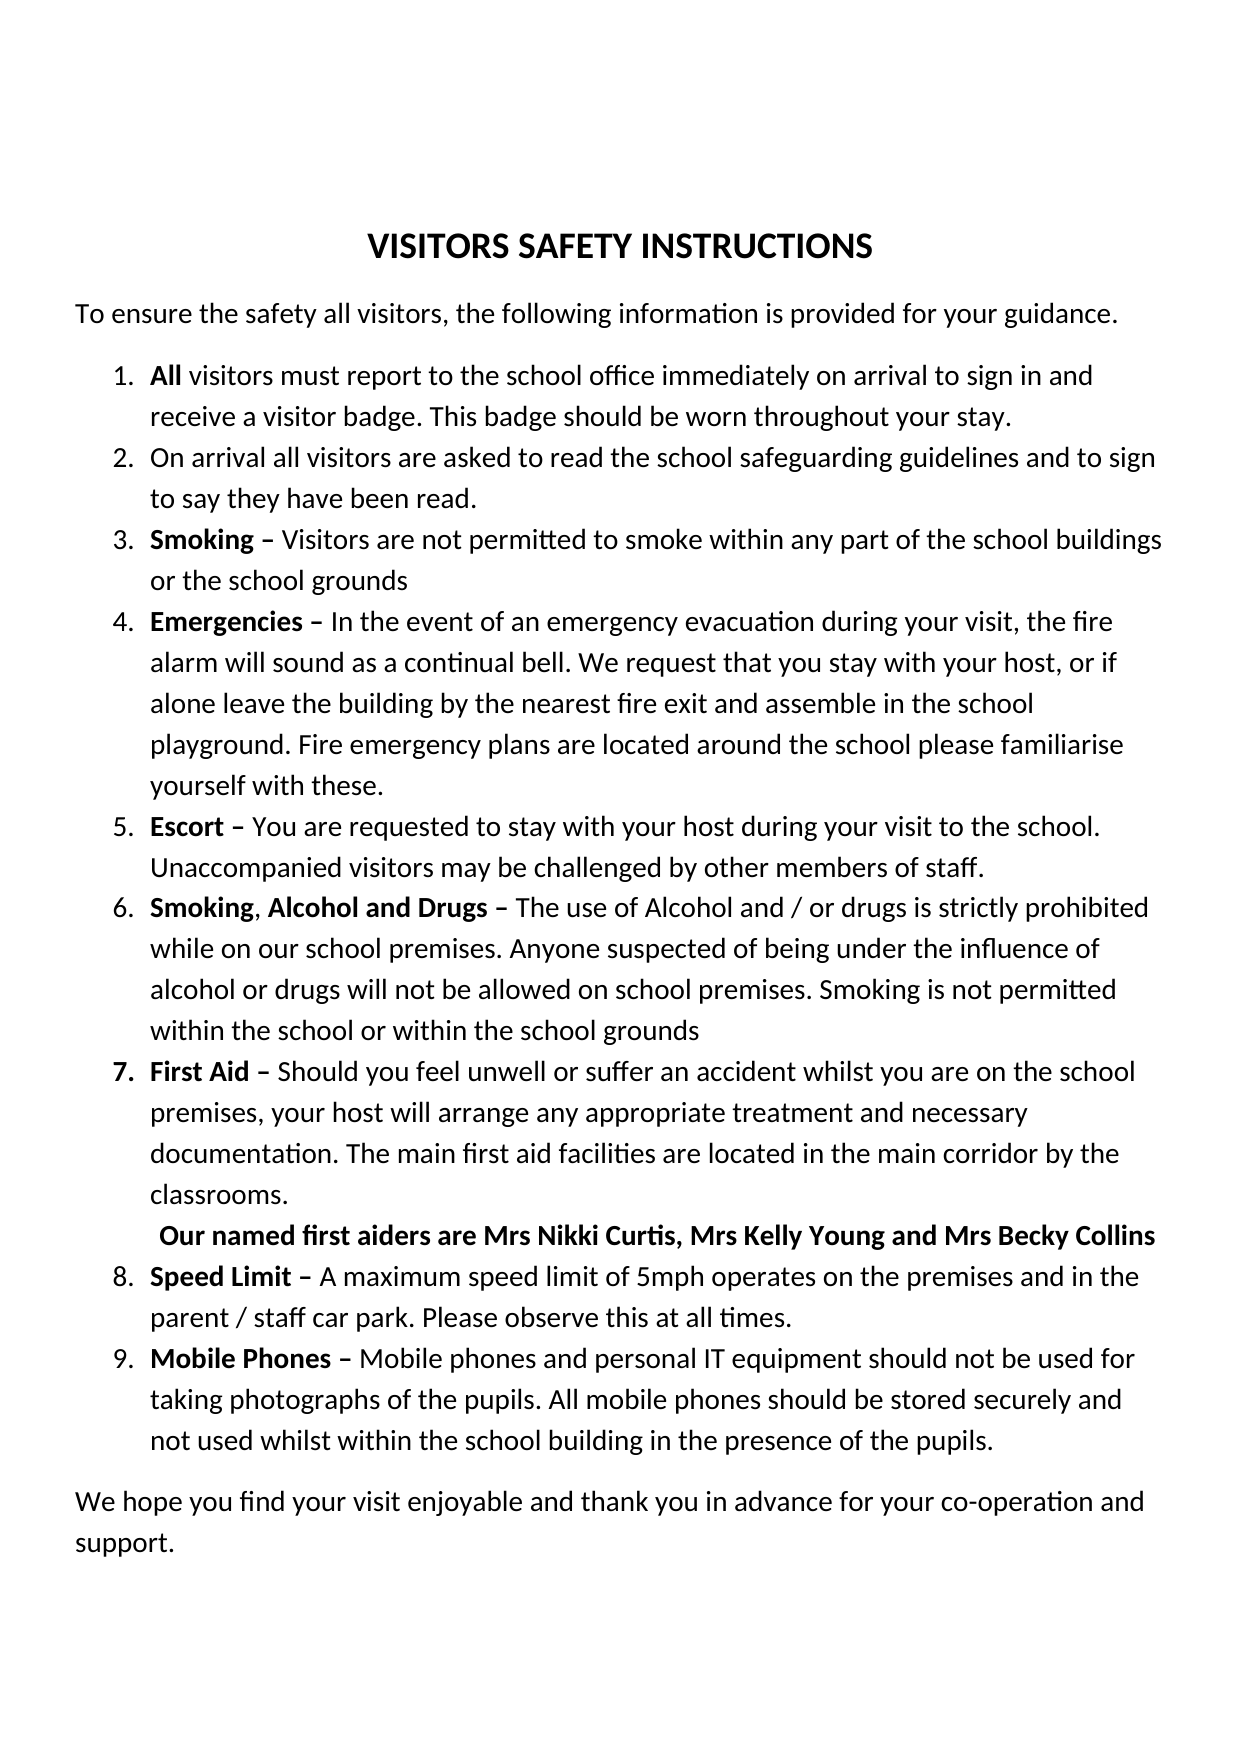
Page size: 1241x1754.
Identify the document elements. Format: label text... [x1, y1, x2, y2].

list Smoking, Alcohol and Drugs – The use of Alcohol and / or drugs is strictly prohibited while on our school premises. Anyone suspected of being under the influence of alcohol or drugs will not be allowed on school premises. Smoking is not permitted within the school or within the school grounds [112, 889, 1165, 1048]
list On arrival all visitors are asked to read the school safeguarding guidelines and to sign to say they have been read. [112, 439, 1165, 516]
text We hope you find your visit enjoyable and thank you in advance for your co-operation and support. [75, 1483, 1165, 1560]
list Smoking – Visitors are not permitted to smoke within any part of the school buildings or the school grounds [112, 521, 1165, 598]
list Our named first aiders are Mrs Nikki Curtis, Mrs Kelly Young and Mrs Becky Collins [150, 1217, 1165, 1253]
list First Aid – Should you feel unwell or suffer an accident whilst you are on the school premises, your host will arrange any appropriate treatment and necessary documentation. The main first aid facilities are located in the main corridor by the classrooms. [112, 1053, 1165, 1212]
list Escort – You are requested to stay with your host during your visit to the school. Unaccompanied visitors may be challenged by other members of staff. [112, 808, 1165, 884]
text To ensure the safety all visitors, the following information is provided for your guidance. [75, 296, 1165, 331]
list All visitors must report to the school office immediately on arrival to sign in and receive a visitor badge. This badge should be worn throughout your stay. [112, 357, 1165, 434]
list Emergencies – In the event of an emergency evacuation during your visit, the fire alarm will sound as a continual bell. We request that you stay with your host, or if alone leave the building by the nearest fire exit and assemble in the school playground. Fire emergency plans are located around the school please familiarise yourself with these. [112, 603, 1165, 802]
list Mobile Phones – Mobile phones and personal IT equipment should not be used for taking photographs of the pupils. All mobile phones should be stored securely and not used whilst within the school building in the presence of the pupils. [112, 1340, 1165, 1457]
text VISITORS SAFETY INSTRUCTIONS [75, 222, 1165, 268]
list Speed Limit – A maximum speed limit of 5mph operates on the premises and in the parent / staff car park. Please observe this at all times. [112, 1258, 1165, 1334]
